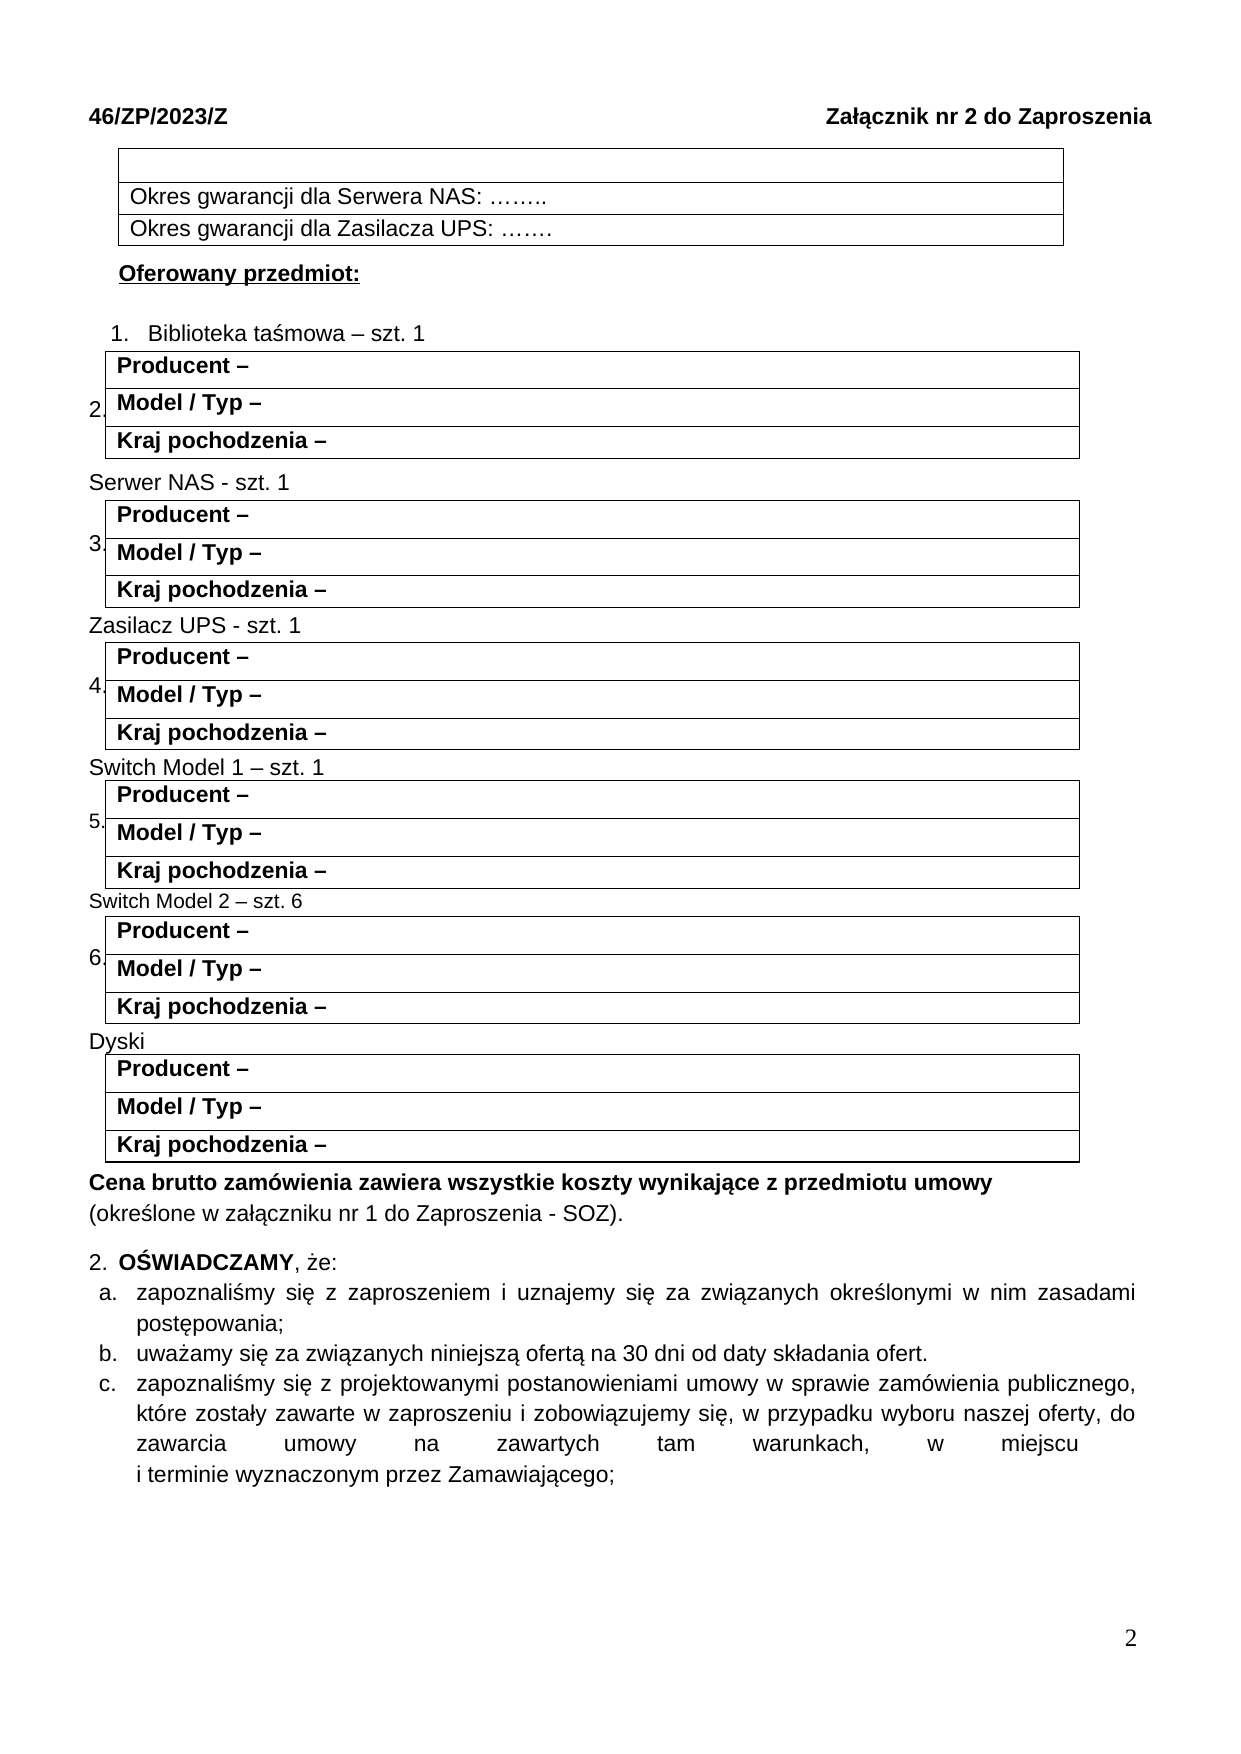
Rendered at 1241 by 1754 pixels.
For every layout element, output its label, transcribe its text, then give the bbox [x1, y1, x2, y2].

list zapoznaliśmy się z zaproszeniem i uznajemy się za związanych określonymi w nim zasadami postępowania; [98, 1279, 1137, 1336]
list Serwer NAS - szt. 1 [89, 396, 1137, 496]
list Dyski [89, 944, 1137, 1054]
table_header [119, 149, 1063, 182]
table_cell Kraj pochodzenia – [106, 719, 1079, 749]
list Biblioteka taśmowa – szt. 1 [110, 320, 1137, 347]
table_header Producent – [106, 781, 1079, 818]
table_header Producent – [106, 501, 1079, 537]
table_cell Model / Typ – [106, 819, 1079, 856]
table_cell Model / Typ – [106, 389, 1079, 426]
list Zasilacz UPS - szt. 1 [89, 530, 1137, 638]
table_cell Okres gwarancji dla Zasilacza UPS: ……. [119, 215, 1063, 245]
table_cell Okres gwarancji dla Serwera NAS: …….. [119, 183, 1063, 213]
text Oferowany przedmiot: [118, 260, 1137, 286]
table_cell Kraj pochodzenia – [106, 993, 1079, 1023]
table_cell Kraj pochodzenia – [106, 1131, 1079, 1161]
text Cena brutto zamówienia zawiera wszystkie koszty wynikające z przedmiotu umowy [89, 1054, 1137, 1195]
table_header Producent – [106, 1055, 1079, 1092]
list zapoznaliśmy się z projektowanymi postanowieniami umowy w sprawie zamówienia publicznego, które zostały zawarte w zaproszeniu i zobowiązujemy się, w przypadku wyboru naszej oferty, do zawarcia umowy na zawartych tam warunkach, w miejscu i terminie wyznaczonym przez Zamawiającego; [99, 1370, 1137, 1487]
list Switch Model 2 – szt. 6 [89, 809, 1137, 912]
table_header Producent – [106, 352, 1079, 388]
list OŚWIADCZAMY, że: [89, 1249, 1137, 1276]
table_cell Model / Typ – [106, 681, 1079, 717]
table_cell Model / Typ – [106, 955, 1079, 992]
list Switch Model 1 – szt. 1 [89, 672, 1137, 780]
table_cell Kraj pochodzenia – [106, 427, 1079, 458]
table_header Producent – [106, 643, 1079, 680]
table_cell Kraj pochodzenia – [106, 857, 1079, 887]
table_cell Model / Typ – [106, 1093, 1079, 1130]
table_cell Model / Typ – [106, 539, 1079, 575]
list uważamy się za związanych niniejszą ofertą na 30 dni od daty składania ofert. [99, 1340, 1137, 1366]
text (określone w załączniku nr 1 do Zaproszenia - SOZ). [89, 1200, 1137, 1226]
table_cell Kraj pochodzenia – [106, 576, 1079, 607]
table_header Producent – [106, 917, 1079, 954]
